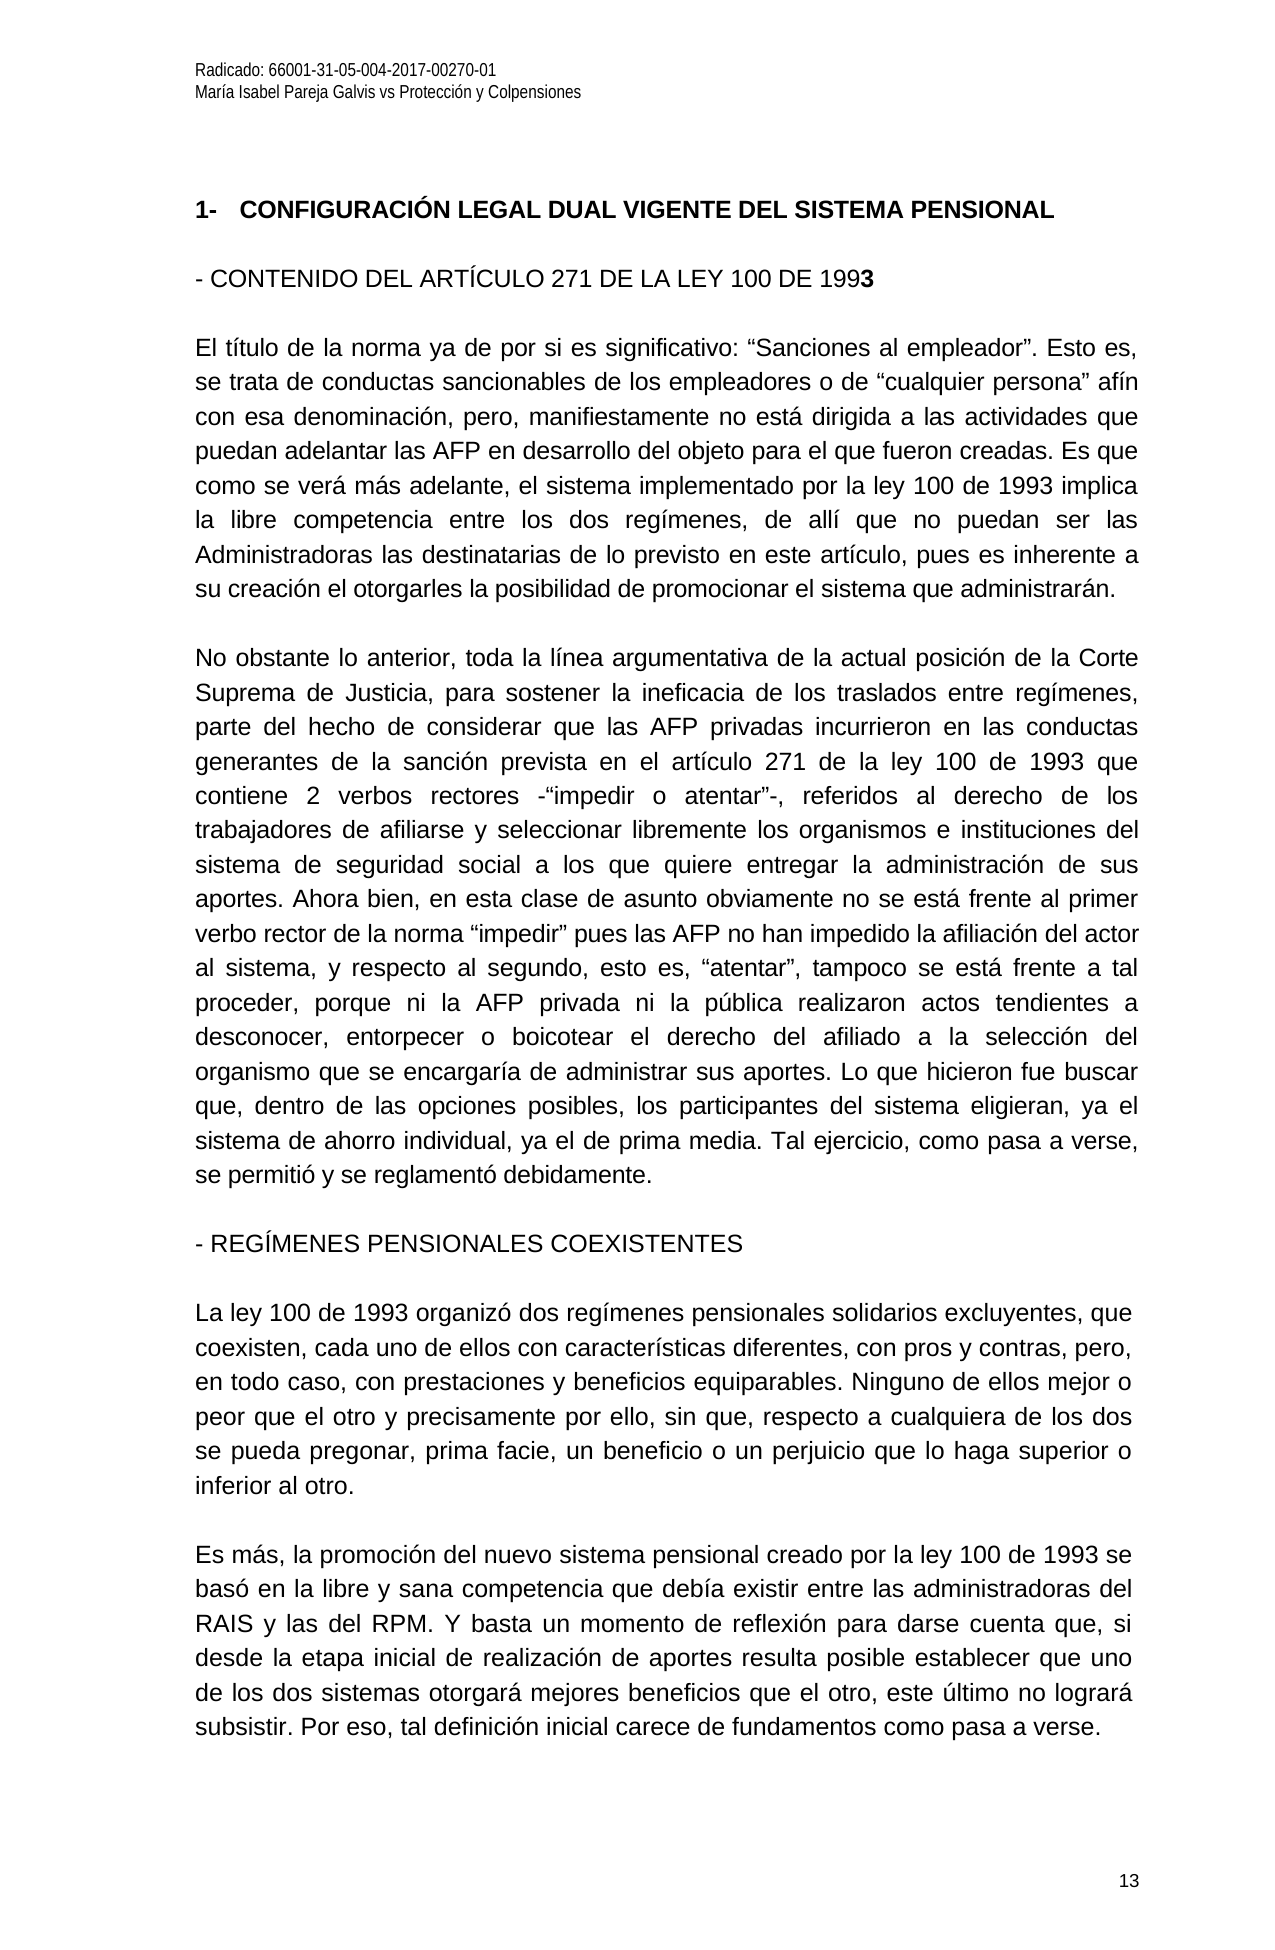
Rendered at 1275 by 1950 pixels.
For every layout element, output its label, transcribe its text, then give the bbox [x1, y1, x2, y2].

text - REGÍMENES PENSIONALES COEXISTENTES [195, 1229, 1134, 1258]
list CONFIGURACIÓN LEGAL DUAL VIGENTE DEL SISTEMA PENSIONAL [195, 195, 1139, 224]
text - CONTENIDO DEL ARTÍCULO 271 DE LA LEY 100 DE 1993 [195, 264, 1139, 293]
text La ley 100 de 1993 organizó dos regímenes pensionales solidarios excluyentes, que coexisten, cada uno de ellos con características diferentes, con pros y contras, pero, en todo caso, con prestaciones y beneficios equiparables. Ninguno de ellos mejor o peor que el otro y precisamente por ello, sin que, respecto a cualquiera de los dos se pueda pregonar, prima facie, un beneficio o un perjuicio que lo haga superior o inferior al otro. [195, 1298, 1134, 1499]
text El título de la norma ya de por si es significativo: “Sanciones al empleador”. Esto es, se trata de conductas sancionables de los empleadores o de “cualquier persona” afín con esa denominación, pero, manifiestamente no está dirigida a las actividades que puedan adelantar las AFP en desarrollo del objeto para el que fueron creadas. Es que como se verá más adelante, el sistema implementado por la ley 100 de 1993 implica la libre competencia entre los dos regímenes, de allí que no puedan ser las Administradoras las destinatarias de lo previsto en este artículo, pues es inherente a su creación el otorgarles la posibilidad de promocionar el sistema que administrarán. [195, 333, 1139, 603]
text No obstante lo anterior, toda la línea argumentativa de la actual posición de la Corte Suprema de Justicia, para sostener la ineficacia de los traslados entre regímenes, parte del hecho de considerar que las AFP privadas incurrieron en las conductas generantes de la sanción prevista en el artículo 271 de la ley 100 de 1993 que contiene 2 verbos rectores -“impedir o atentar”-, referidos al derecho de los trabajadores de afiliarse y seleccionar libremente los organismos e instituciones del sistema de seguridad social a los que quiere entregar la administración de sus aportes. Ahora bien, en esta clase de asunto obviamente no se está frente al primer verbo rector de la norma “impedir” pues las AFP no han impedido la afiliación del actor al sistema, y respecto al segundo, esto es, “atentar”, tampoco se está frente a tal proceder, porque ni la AFP privada ni la pública realizaron actos tendientes a desconocer, entorpecer o boicotear el derecho del afiliado a la selección del organismo que se encargaría de administrar sus aportes. Lo que hicieron fue buscar que, dentro de las opciones posibles, los participantes del sistema eligieran, ya el sistema de ahorro individual, ya el de prima media. Tal ejercicio, como pasa a verse, se permitió y se reglamentó debidamente. [195, 643, 1139, 1189]
text Es más, la promoción del nuevo sistema pensional creado por la ley 100 de 1993 se basó en la libre y sana competencia que debía existir entre las administradoras del RAIS y las del RPM. Y basta un momento de reflexión para darse cuenta que, si desde la etapa inicial de realización de aportes resulta posible establecer que uno de los dos sistemas otorgará mejores beneficios que el otro, este último no logrará subsistir. Por eso, tal definición inicial carece de fundamentos como pasa a verse. [195, 1539, 1134, 1741]
